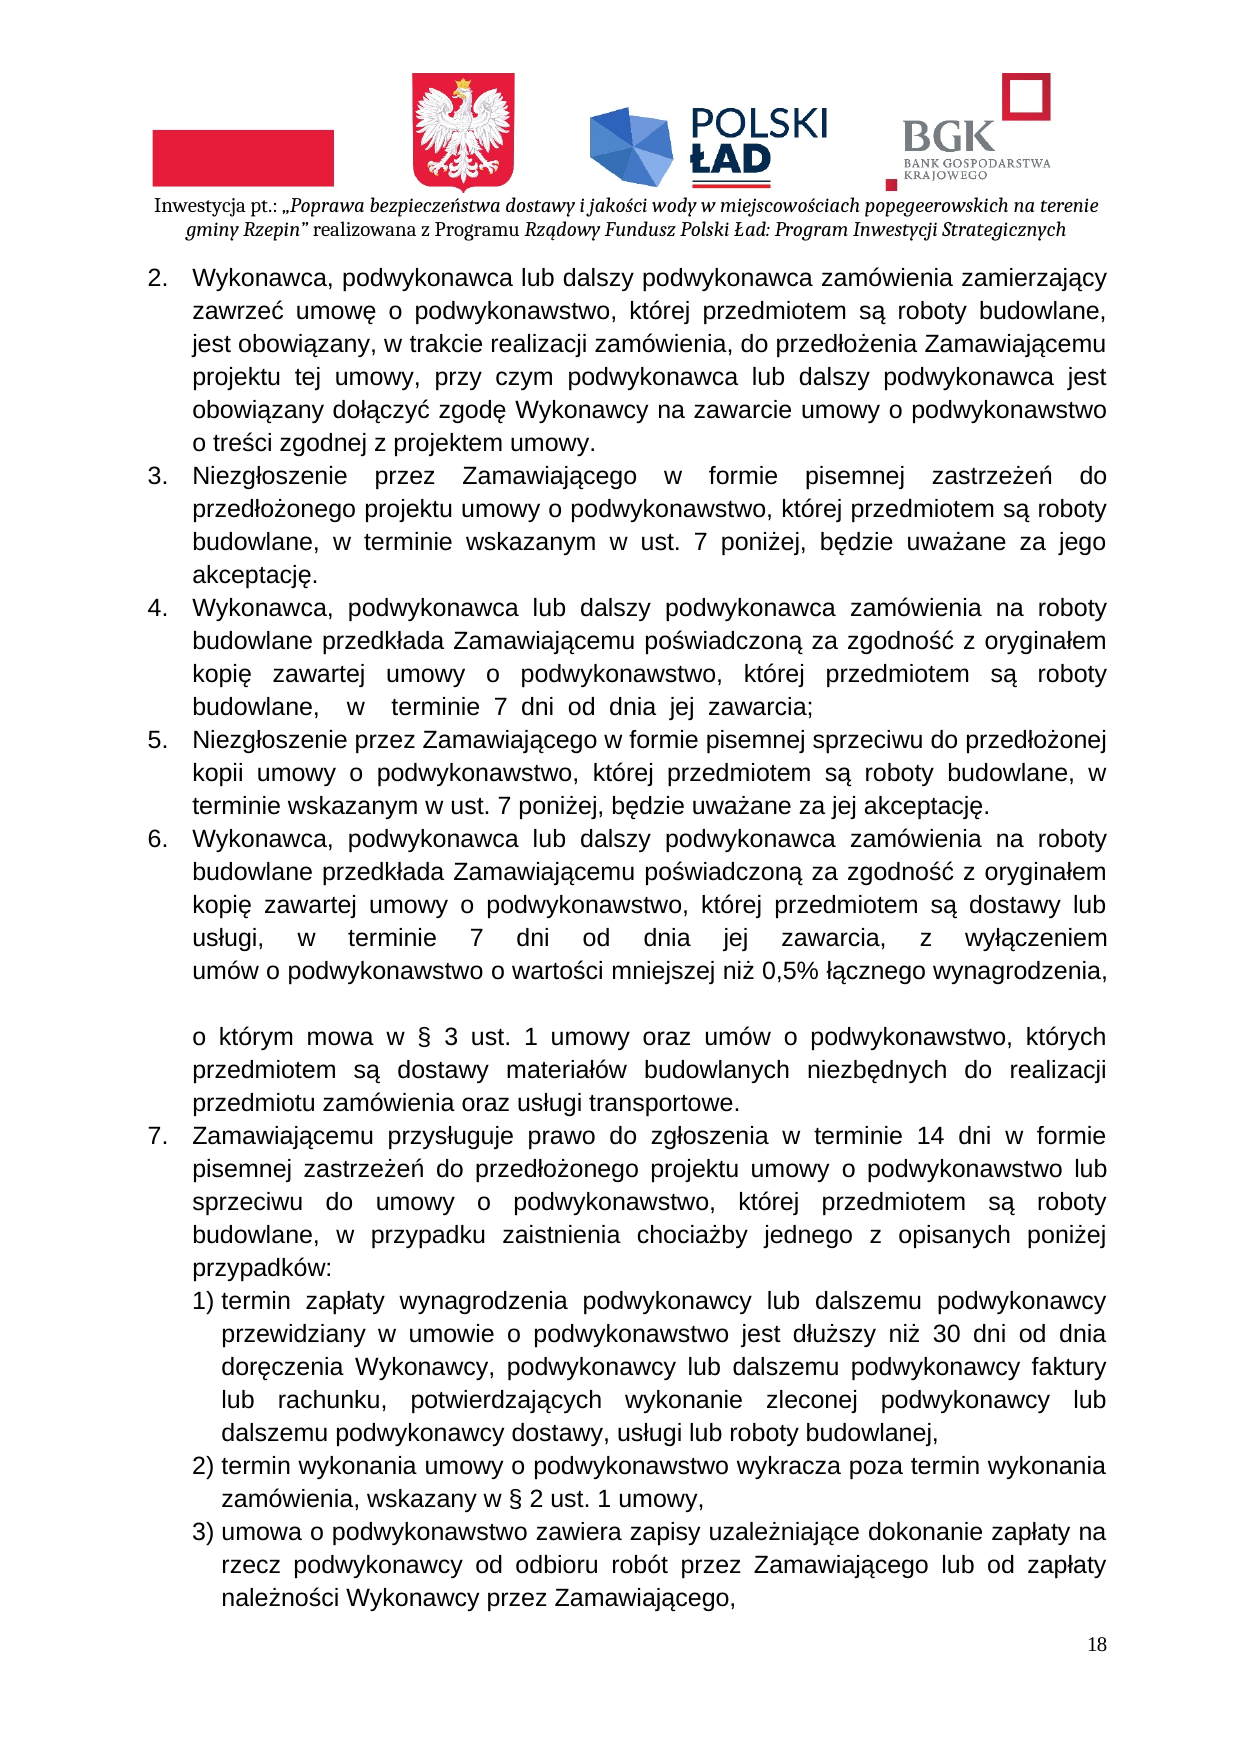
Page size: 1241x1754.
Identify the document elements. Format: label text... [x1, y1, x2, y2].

list Niezgłoszenie przez Zamawiającego w formie pisemnej sprzeciwu do przedłożonej kopii umowy o podwykonawstwo, której przedmiotem są roboty budowlane, w terminie wskazanym w ust. 7 poniżej, będzie uważane za jej akceptację. [147, 725, 1108, 820]
list Wykonawca, podwykonawca lub dalszy podwykonawca zamówienia na roboty budowlane przedkłada Zamawiającemu poświadczoną za zgodność z oryginałem kopię zawartej umowy o podwykonawstwo, której przedmiotem są dostawy lub usługi, w terminie 7 dni od dnia jej zawarcia, z wyłączeniem umów o podwykonawstwo o wartości mniejszej niż 0,5% łącznego wynagrodzenia, o którym mowa w § 3 ust. 1 umowy oraz umów o podwykonawstwo, których przedmiotem są dostawy materiałów budowlanych niezbędnych do realizacji przedmiotu zamówienia oraz usługi transportowe. [147, 824, 1108, 1117]
list Zamawiającemu przysługuje prawo do zgłoszenia w terminie 14 dni w formie pisemnej zastrzeżeń do przedłożonego projektu umowy o podwykonawstwo lub sprzeciwu do umowy o podwykonawstwo, której przedmiotem są roboty budowlane, w przypadku zaistnienia chociażby jednego z opisanych poniżej przypadków: [147, 1121, 1108, 1282]
list umowa o podwykonawstwo zawiera zapisy uzależniające dokonanie zapłaty na rzecz podwykonawcy od odbioru robót przez Zamawiającego lub od zapłaty należności Wykonawcy przez Zamawiającego, [192, 1517, 1108, 1612]
list Wykonawca, podwykonawca lub dalszy podwykonawca zamówienia na roboty budowlane przedkłada Zamawiającemu poświadczoną za zgodność z oryginałem kopię zawartej umowy o podwykonawstwo, której przedmiotem są roboty budowlane, w terminie 7 dni od dnia jej zawarcia; [147, 593, 1108, 721]
picture [152, 73, 1098, 193]
list termin wykonania umowy o podwykonawstwo wykracza poza termin wykonania zamówienia, wskazany w § 2 ust. 1 umowy, [192, 1451, 1107, 1513]
list termin zapłaty wynagrodzenia podwykonawcy lub dalszemu podwykonawcy przewidziany w umowie o podwykonawstwo jest dłuższy niż 30 dni od dnia doręczenia Wykonawcy, podwykonawcy lub dalszemu podwykonawcy faktury lub rachunku, potwierdzających wykonanie zleconej podwykonawcy lub dalszemu podwykonawcy dostawy, usługi lub roboty budowlanej, [192, 1286, 1108, 1447]
list Niezgłoszenie przez Zamawiającego w formie pisemnej zastrzeżeń do przedłożonego projektu umowy o podwykonawstwo, której przedmiotem są roboty budowlane, w terminie wskazanym w ust. 7 poniżej, będzie uważane za jego akceptację. [147, 461, 1108, 588]
list Wykonawca, podwykonawca lub dalszy podwykonawca zamówienia zamierzający zawrzeć umowę o podwykonawstwo, której przedmiotem są roboty budowlane, jest obowiązany, w trakcie realizacji zamówienia, do przedłożenia Zamawiającemu projektu tej umowy, przy czym podwykonawca lub dalszy podwykonawca jest obowiązany dołączyć zgodę Wykonawcy na zawarcie umowy o podwykonawstwo o treści zgodnej z projektem umowy. [147, 263, 1108, 456]
